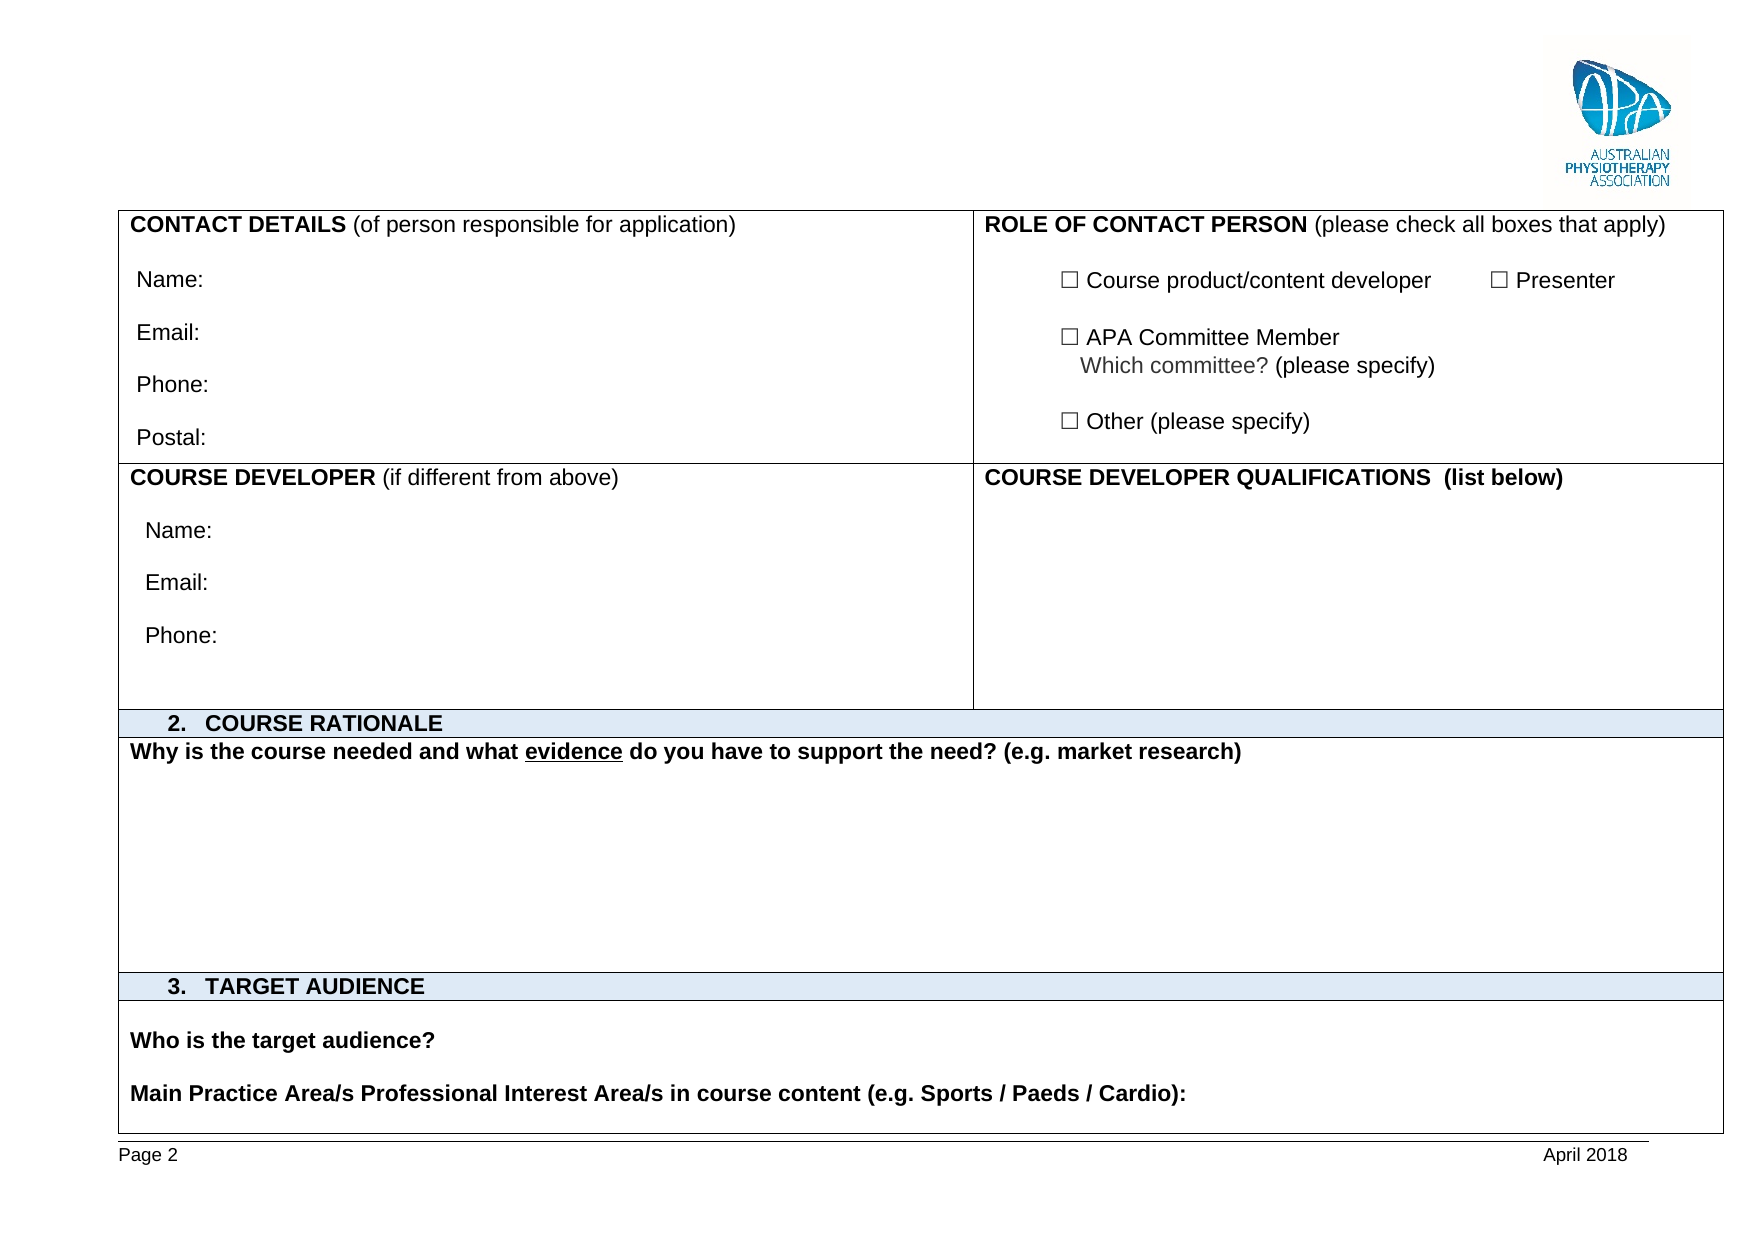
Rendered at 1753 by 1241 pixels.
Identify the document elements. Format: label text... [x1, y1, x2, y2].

table_cell ROLE OF CONTACT PERSON (please check all boxes that apply) Course product/content developer Presenter APA Committee Member Which committee? (please specify) Other (please specify) [974, 211, 1723, 463]
table_cell TARGET AUDIENCE [119, 973, 1723, 1000]
picture [1541, 35, 1691, 208]
table_cell COURSE RATIONALE [119, 710, 1723, 737]
table_cell COURSE DEVELOPER (if different from above) Name: Email: Phone: [119, 464, 973, 709]
table_cell COURSE DEVELOPER QUALIFICATIONS (list below) [974, 464, 1723, 709]
table_cell Why is the course needed and what evidence do you have to support the need? (e.g. market research) [119, 738, 1723, 972]
table_cell CONTACT DETAILS (of person responsible for application) Name: Email: Phone: Postal: [119, 211, 973, 463]
